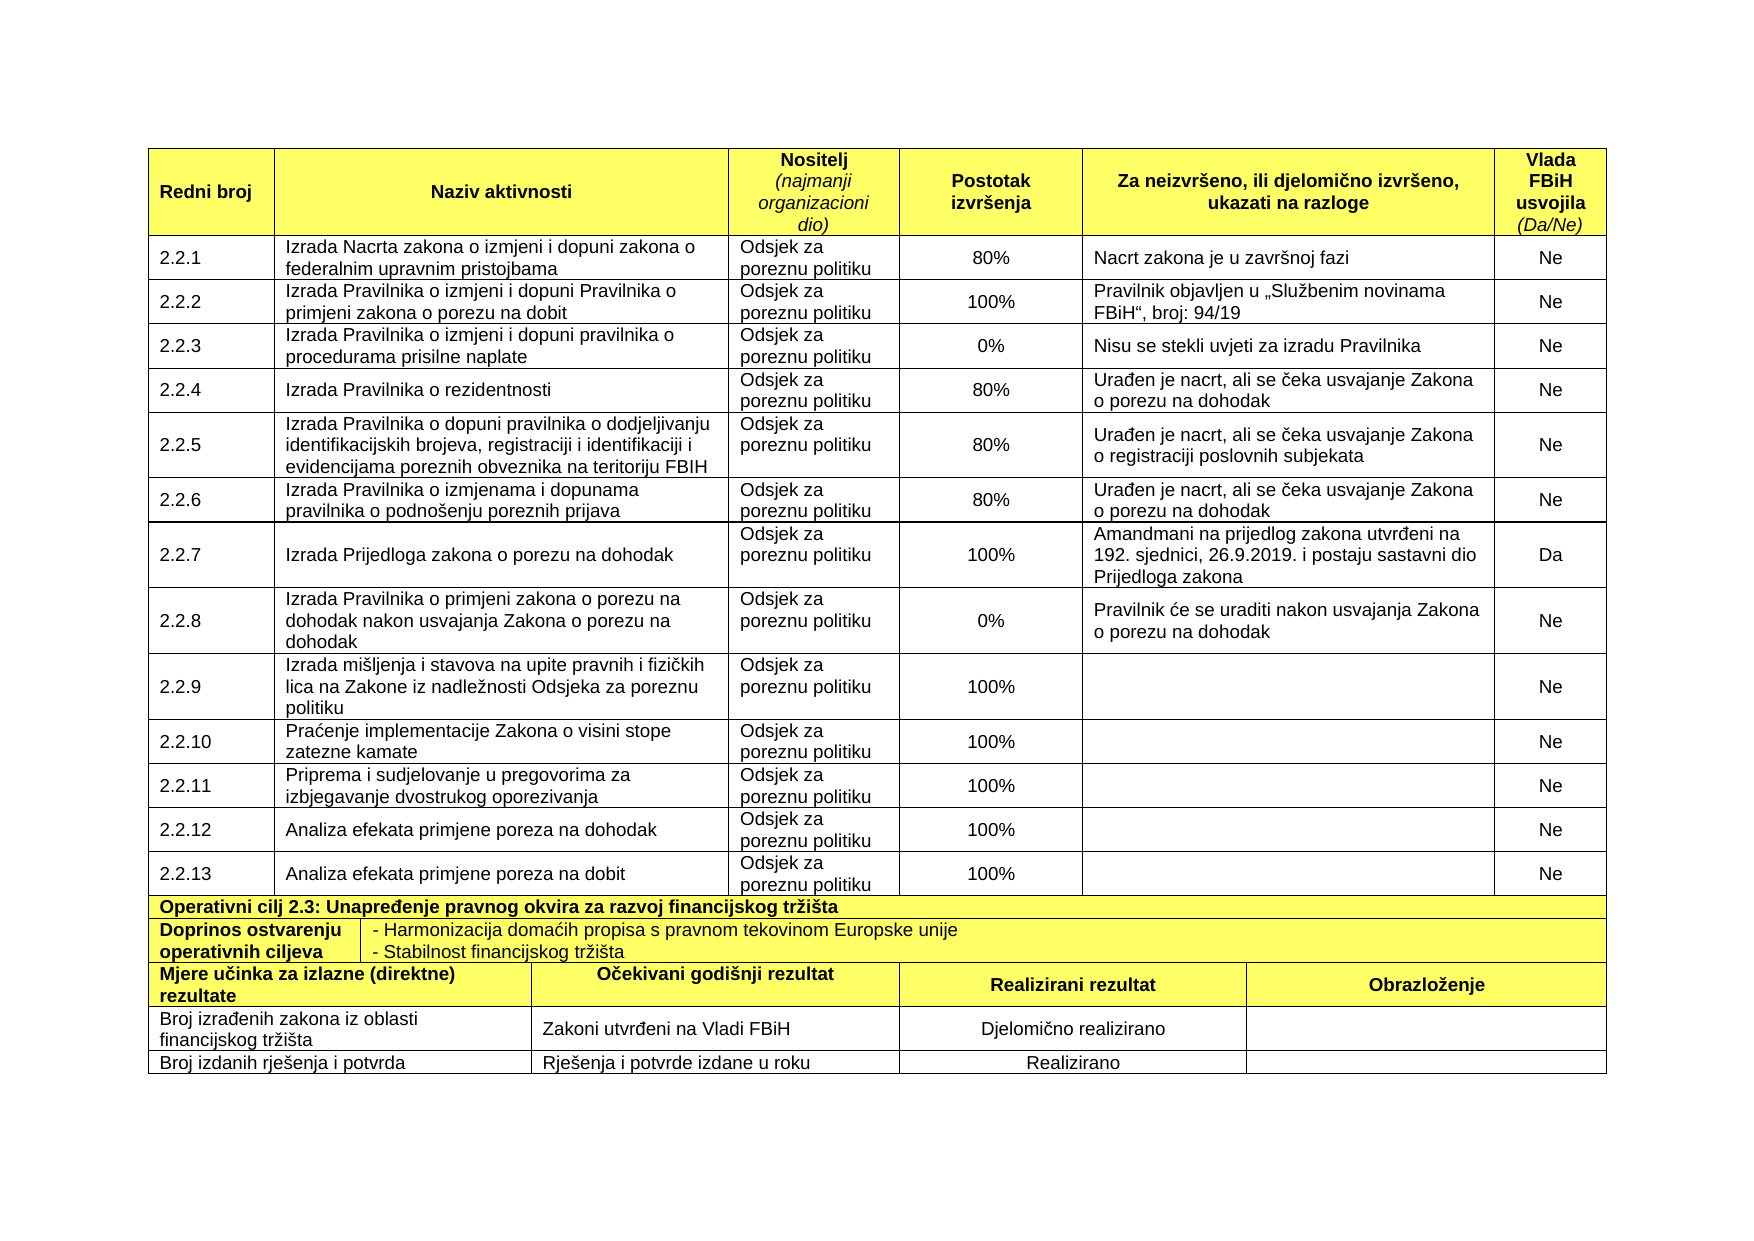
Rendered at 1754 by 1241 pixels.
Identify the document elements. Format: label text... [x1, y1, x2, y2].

table_cell 100% [900, 720, 1082, 763]
table_cell 80% [900, 236, 1082, 279]
table_cell 100% [900, 764, 1082, 807]
table_cell 2.2.3 [149, 324, 274, 367]
table_cell [1247, 1007, 1606, 1050]
table_cell [1083, 852, 1494, 895]
table_cell Naziv aktivnosti [275, 149, 728, 235]
table_cell 100% [900, 280, 1082, 323]
table_cell 2.2.8 [149, 588, 274, 653]
table_cell Obrazloženje [1247, 963, 1606, 1006]
table_cell Broj izdanih rješenja i potvrda [149, 1051, 531, 1073]
table_cell 2.2.12 [149, 808, 274, 851]
table_cell 100% [900, 808, 1082, 851]
table_cell Urađen je nacrt, ali se čeka usvajanje Zakona o registraciji poslovnih subjekata [1083, 413, 1494, 477]
table_cell Amandmani na prijedlog zakona utvrđeni na 192. sjednici, 26.9.2019. i postaju sastavni dio Prijedloga zakona [1083, 523, 1494, 587]
table_cell 2.2.7 [149, 523, 274, 587]
table_cell Praćenje implementacije Zakona o visini stope zatezne kamate [275, 720, 728, 763]
table_cell Rješenja i potvrde izdane u roku [532, 1051, 899, 1073]
table_cell 2.2.13 [149, 852, 274, 895]
table_cell Odsjek za poreznu politiku [729, 369, 899, 412]
table_cell Odsjek za poreznu politiku [729, 654, 899, 719]
table_cell Izrada Pravilnika o izmjeni i dopuni pravilnika o procedurama prisilne naplate [275, 324, 728, 367]
table_cell Urađen je nacrt, ali se čeka usvajanje Zakona o porezu na dohodak [1083, 478, 1494, 521]
table_cell [1083, 654, 1494, 719]
table_cell Odsjek za poreznu politiku [729, 280, 899, 323]
table_cell Izrada Pravilnika o primjeni zakona o porezu na dohodak nakon usvajanja Zakona o porezu na dohodak [275, 588, 728, 653]
table_cell Urađen je nacrt, ali se čeka usvajanje Zakona o porezu na dohodak [1083, 369, 1494, 412]
table_cell Odsjek za poreznu politiku [729, 808, 899, 851]
table_cell 100% [900, 654, 1082, 719]
table_cell - Harmonizacija domaćih propisa s pravnom tekovinom Europske unije - Stabilnost financijskog tržišta [361, 919, 1606, 962]
table_cell Ne [1495, 588, 1606, 653]
table_cell Odsjek za poreznu politiku [729, 764, 899, 807]
table_cell Odsjek za poreznu politiku [729, 236, 899, 279]
table_cell Ne [1495, 236, 1606, 279]
table_cell Izrada Pravilnika o izmjenama i dopunama pravilnika o podnošenju poreznih prijava [275, 478, 728, 521]
table_cell Ne [1495, 654, 1606, 719]
table_cell Ne [1495, 369, 1606, 412]
table_cell Realizirano [900, 1051, 1246, 1073]
table_cell 0% [900, 588, 1082, 653]
table_cell Vlada FBiH usvojila (Da/Ne) [1495, 149, 1606, 235]
table_cell Da [1495, 523, 1606, 587]
table_cell 2.2.2 [149, 280, 274, 323]
table_cell 2.2.4 [149, 369, 274, 412]
table_cell 2.2.5 [149, 413, 274, 477]
table_cell Analiza efekata primjene poreza na dobit [275, 852, 728, 895]
table_cell Ne [1495, 764, 1606, 807]
table_cell Ne [1495, 808, 1606, 851]
table_cell Odsjek za poreznu politiku [729, 588, 899, 653]
table_cell Za neizvršeno, ili djelomično izvršeno, ukazati na razloge [1083, 149, 1494, 235]
table_cell Pravilnik objavljen u „Službenim novinama FBiH“, broj: 94/19 [1083, 280, 1494, 323]
table_cell 2.2.11 [149, 764, 274, 807]
table_cell Nisu se stekli uvjeti za izradu Pravilnika [1083, 324, 1494, 367]
table_cell Izrada Pravilnika o dopuni pravilnika o dodjeljivanju identifikacijskih brojeva, registraciji i identifikaciji i evidencijama poreznih obveznika na teritoriju FBIH [275, 413, 728, 477]
table_cell Izrada Pravilnika o rezidentnosti [275, 369, 728, 412]
table_cell 100% [900, 852, 1082, 895]
table_cell 2.2.6 [149, 478, 274, 521]
table_cell Broj izrađenih zakona iz oblasti financijskog tržišta [149, 1007, 531, 1050]
table_cell Odsjek za poreznu politiku [729, 523, 899, 587]
table_cell Izrada mišljenja i stavova na upite pravnih i fizičkih lica na Zakone iz nadležnosti Odsjeka za poreznu politiku [275, 654, 728, 719]
table_cell Analiza efekata primjene poreza na dohodak [275, 808, 728, 851]
table_cell Djelomično realizirano [900, 1007, 1246, 1050]
table_cell Ne [1495, 280, 1606, 323]
table_cell Očekivani godišnji rezultat [532, 963, 899, 1006]
table_cell Operativni cilj 2.3: Unapređenje pravnog okvira za razvoj financijskog tržišta [149, 896, 1606, 918]
table_cell [1083, 764, 1494, 807]
table_cell Zakoni utvrđeni na Vladi FBiH [532, 1007, 899, 1050]
table_cell 80% [900, 413, 1082, 477]
table_cell Ne [1495, 413, 1606, 477]
table_cell Priprema i sudjelovanje u pregovorima za izbjegavanje dvostrukog oporezivanja [275, 764, 728, 807]
table_cell [1083, 720, 1494, 763]
table_cell Ne [1495, 478, 1606, 521]
table_cell 0% [900, 324, 1082, 367]
table_cell Ne [1495, 720, 1606, 763]
table_cell Nacrt zakona je u završnoj fazi [1083, 236, 1494, 279]
table_cell Ne [1495, 852, 1606, 895]
table_cell Izrada Nacrta zakona o izmjeni i dopuni zakona o federalnim upravnim pristojbama [275, 236, 728, 279]
table_cell 2.2.10 [149, 720, 274, 763]
table_cell Mjere učinka za izlazne (direktne) rezultate [149, 963, 531, 1006]
table_cell Odsjek za poreznu politiku [729, 720, 899, 763]
table_cell Doprinos ostvarenju operativnih ciljeva [149, 919, 360, 962]
table_cell 100% [900, 523, 1082, 587]
table_cell Pravilnik će se uraditi nakon usvajanja Zakona o porezu na dohodak [1083, 588, 1494, 653]
table_cell 2.2.9 [149, 654, 274, 719]
table_cell Postotak izvršenja [900, 149, 1082, 235]
table_cell [1247, 1051, 1606, 1073]
table_cell 80% [900, 478, 1082, 521]
table_cell Ne [1495, 324, 1606, 367]
table_cell 2.2.1 [149, 236, 274, 279]
table_cell Odsjek za poreznu politiku [729, 413, 899, 477]
table_cell Redni broj [149, 149, 274, 235]
table_cell Nositelj (najmanji organizacioni dio) [729, 149, 899, 235]
table_cell Odsjek za poreznu politiku [729, 478, 899, 521]
table_cell Izrada Prijedloga zakona o porezu na dohodak [275, 523, 728, 587]
table_cell Odsjek za poreznu politiku [729, 324, 899, 367]
table_cell Odsjek za poreznu politiku [729, 852, 899, 895]
table_cell [1083, 808, 1494, 851]
table_cell Realizirani rezultat [900, 963, 1246, 1006]
table_cell Izrada Pravilnika o izmjeni i dopuni Pravilnika o primjeni zakona o porezu na dobit [275, 280, 728, 323]
table_cell 80% [900, 369, 1082, 412]
